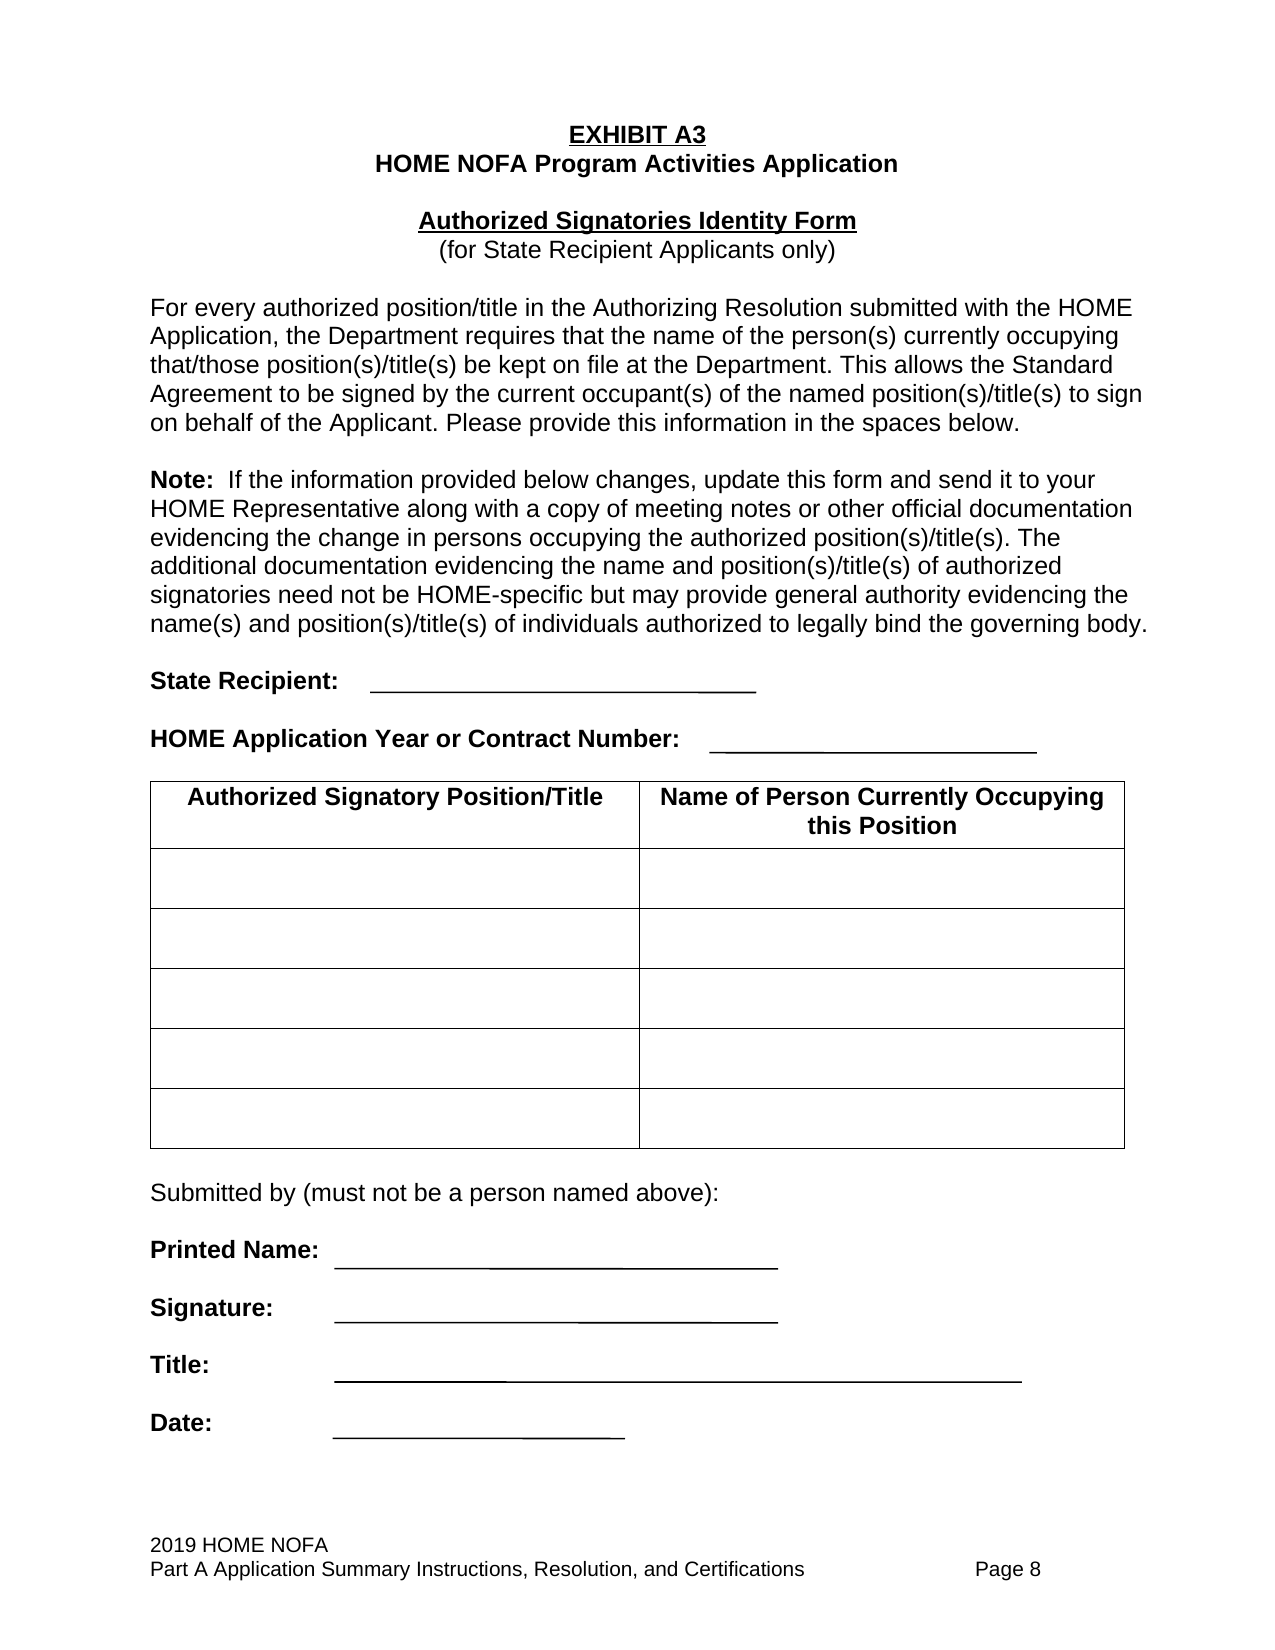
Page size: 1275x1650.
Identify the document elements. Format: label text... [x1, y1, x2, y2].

table_header Name of Person Currently Occupying this Position [640, 782, 1124, 848]
text Authorized Signatories Identity Form [150, 206, 1125, 235]
text Submitted by (must not be a person named above): [150, 1177, 1125, 1206]
table_cell [640, 909, 1124, 968]
table_cell [640, 1029, 1124, 1088]
text (for State Recipient Applicants only) [150, 235, 1125, 264]
table_header Authorized Signatory Position/Title [151, 782, 639, 848]
table_cell [151, 909, 639, 968]
text HOME NOFA Program Activities Application [150, 149, 1125, 177]
text Signature: [150, 1292, 1125, 1321]
text Printed Name: [150, 1235, 1125, 1264]
table_cell [151, 849, 639, 908]
table_cell [640, 1089, 1124, 1148]
table_cell [151, 969, 639, 1028]
text HOME Application Year or Contract Number: [150, 724, 1125, 752]
text EXHIBIT A3 [150, 120, 1125, 149]
text For every authorized position/title in the Authorizing Resolution submitted with the HOME Application, the Department requires that the name of the person(s) currently occupying that/those position(s)/title(s) be kept on file at the Department. This allows the Standard Agreement to be signed by the current occupant(s) of the named position(s)/title(s) to sign on behalf of the Applicant. Please provide this information in the spaces below. [150, 292, 1162, 436]
text Title: [150, 1350, 1125, 1379]
table_cell [151, 1029, 639, 1088]
text Note: If the information provided below changes, update this form and send it to your HOME Representative along with a copy of meeting notes or other official documentation evidencing the change in persons occupying the authorized position(s)/title(s). The additional documentation evidencing the name and position(s)/title(s) of authorized signatories need not be HOME-specific but may provide general authority evidencing the name(s) and position(s)/title(s) of individuals authorized to legally bind the governing body. [150, 465, 1162, 637]
table_cell [640, 969, 1124, 1028]
text Date: [150, 1407, 1125, 1436]
table_cell [151, 1089, 639, 1148]
table_cell [640, 849, 1124, 908]
text State Recipient: [150, 666, 1125, 695]
